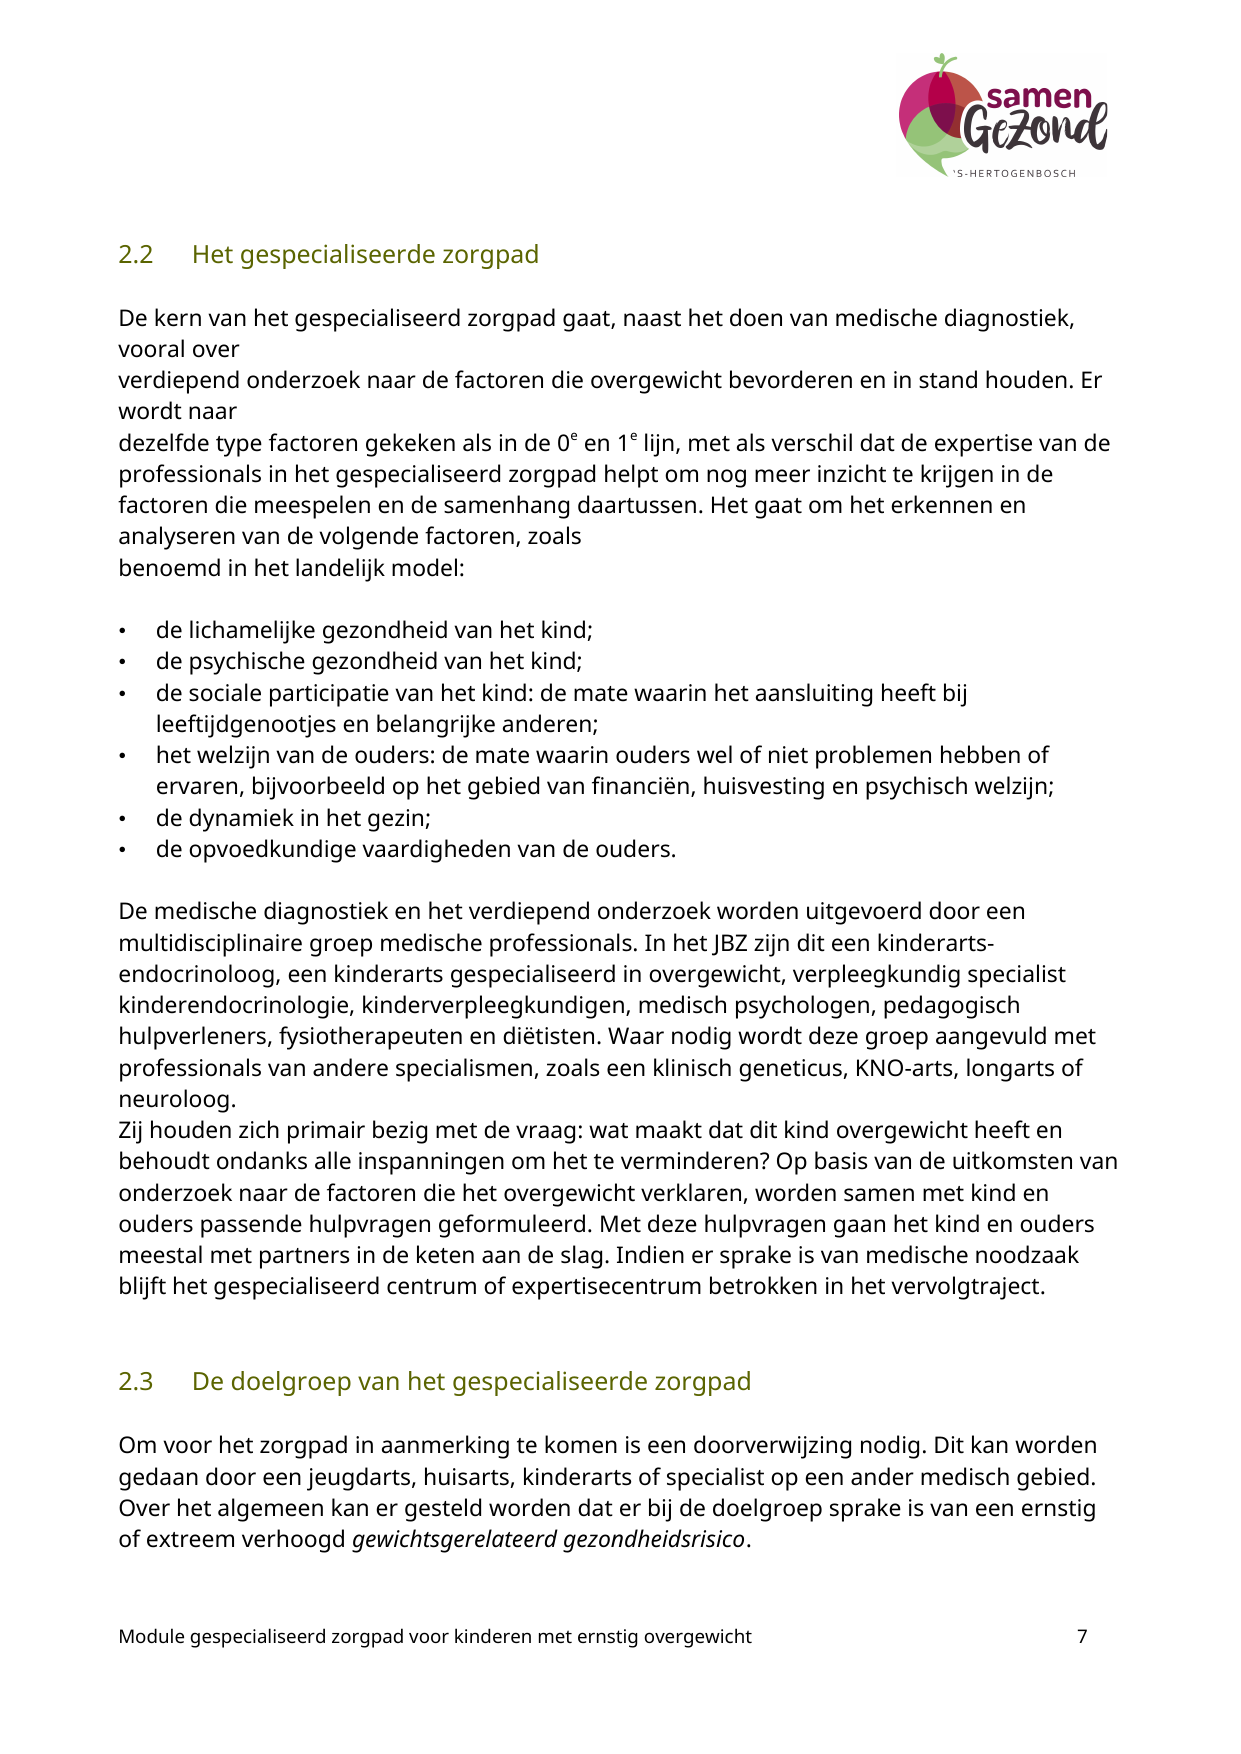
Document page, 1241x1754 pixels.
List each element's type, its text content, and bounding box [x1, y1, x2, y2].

subtitle De doelgroep van het gespecialiseerde zorgpad [118, 1364, 1122, 1398]
subtitle Het gespecialiseerde zorgpad [118, 236, 1122, 270]
text De kern van het gespecialiseerd zorgpad gaat, naast het doen van medische diagnostiek, vooral over [118, 302, 1122, 364]
picture [896, 53, 1108, 177]
text verdiepend onderzoek naar de factoren die overgewicht bevorderen en in stand houden. Er wordt naar [118, 364, 1122, 427]
text De medische diagnostiek en het verdiepend onderzoek worden uitgevoerd door een multidisciplinaire groep medische professionals. In het JBZ zijn dit een kinderarts-endocrinoloog, een kinderarts gespecialiseerd in overgewicht, verpleegkundig specialist kinderendocrinologie, kinderverpleegkundigen, medisch psychologen, pedagogisch hulpverleners, fysiotherapeuten en diëtisten. Waar nodig wordt deze groep aangevuld met professionals van andere specialismen, zoals een klinisch geneticus, KNO-arts, longarts of neuroloog. [118, 895, 1122, 1114]
list de sociale participatie van het kind: de mate waarin het aansluiting heeft bij leeftijdgenootjes en belangrijke anderen; [118, 677, 1122, 739]
list de lichamelijke gezondheid van het kind; [118, 614, 1122, 645]
text Zij houden zich primair bezig met de vraag: wat maakt dat dit kind overgewicht heeft en behoudt ondanks alle inspanningen om het te verminderen? Op basis van de uitkomsten van onderzoek naar de factoren die het overgewicht verklaren, worden samen met kind en ouders passende hulpvragen geformuleerd. Met deze hulpvragen gaan het kind en ouders meestal met partners in de keten aan de slag. Indien er sprake is van medische noodzaak blijft het gespecialiseerd centrum of expertisecentrum betrokken in het vervolgtraject. [118, 1114, 1122, 1333]
text dezelfde type factoren gekeken als in de 0e en 1e lijn, met als verschil dat de expertise van de professionals in het gespecialiseerd zorgpad helpt om nog meer inzicht te krijgen in de factoren die meespelen en de samenhang daartussen. Het gaat om het erkennen en analyseren van de volgende factoren, zoals [118, 427, 1122, 552]
list het welzijn van de ouders: de mate waarin ouders wel of niet problemen hebben of ervaren, bijvoorbeeld op het gebied van financiën, huisvesting en psychisch welzijn; [118, 739, 1122, 802]
list de dynamiek in het gezin; [118, 802, 1122, 833]
list de opvoedkundige vaardigheden van de ouders. [118, 833, 1122, 864]
text benoemd in het landelijk model: [118, 552, 1122, 583]
text Om voor het zorgpad in aanmerking te komen is een doorverwijzing nodig. Dit kan worden gedaan door een jeugdarts, huisarts, kinderarts of specialist op een ander medisch gebied. Over het algemeen kan er gesteld worden dat er bij de doelgroep sprake is van een ernstig of extreem verhoogd gewichtsgerelateerd gezondheidsrisico. [118, 1429, 1122, 1554]
list de psychische gezondheid van het kind; [118, 645, 1122, 677]
